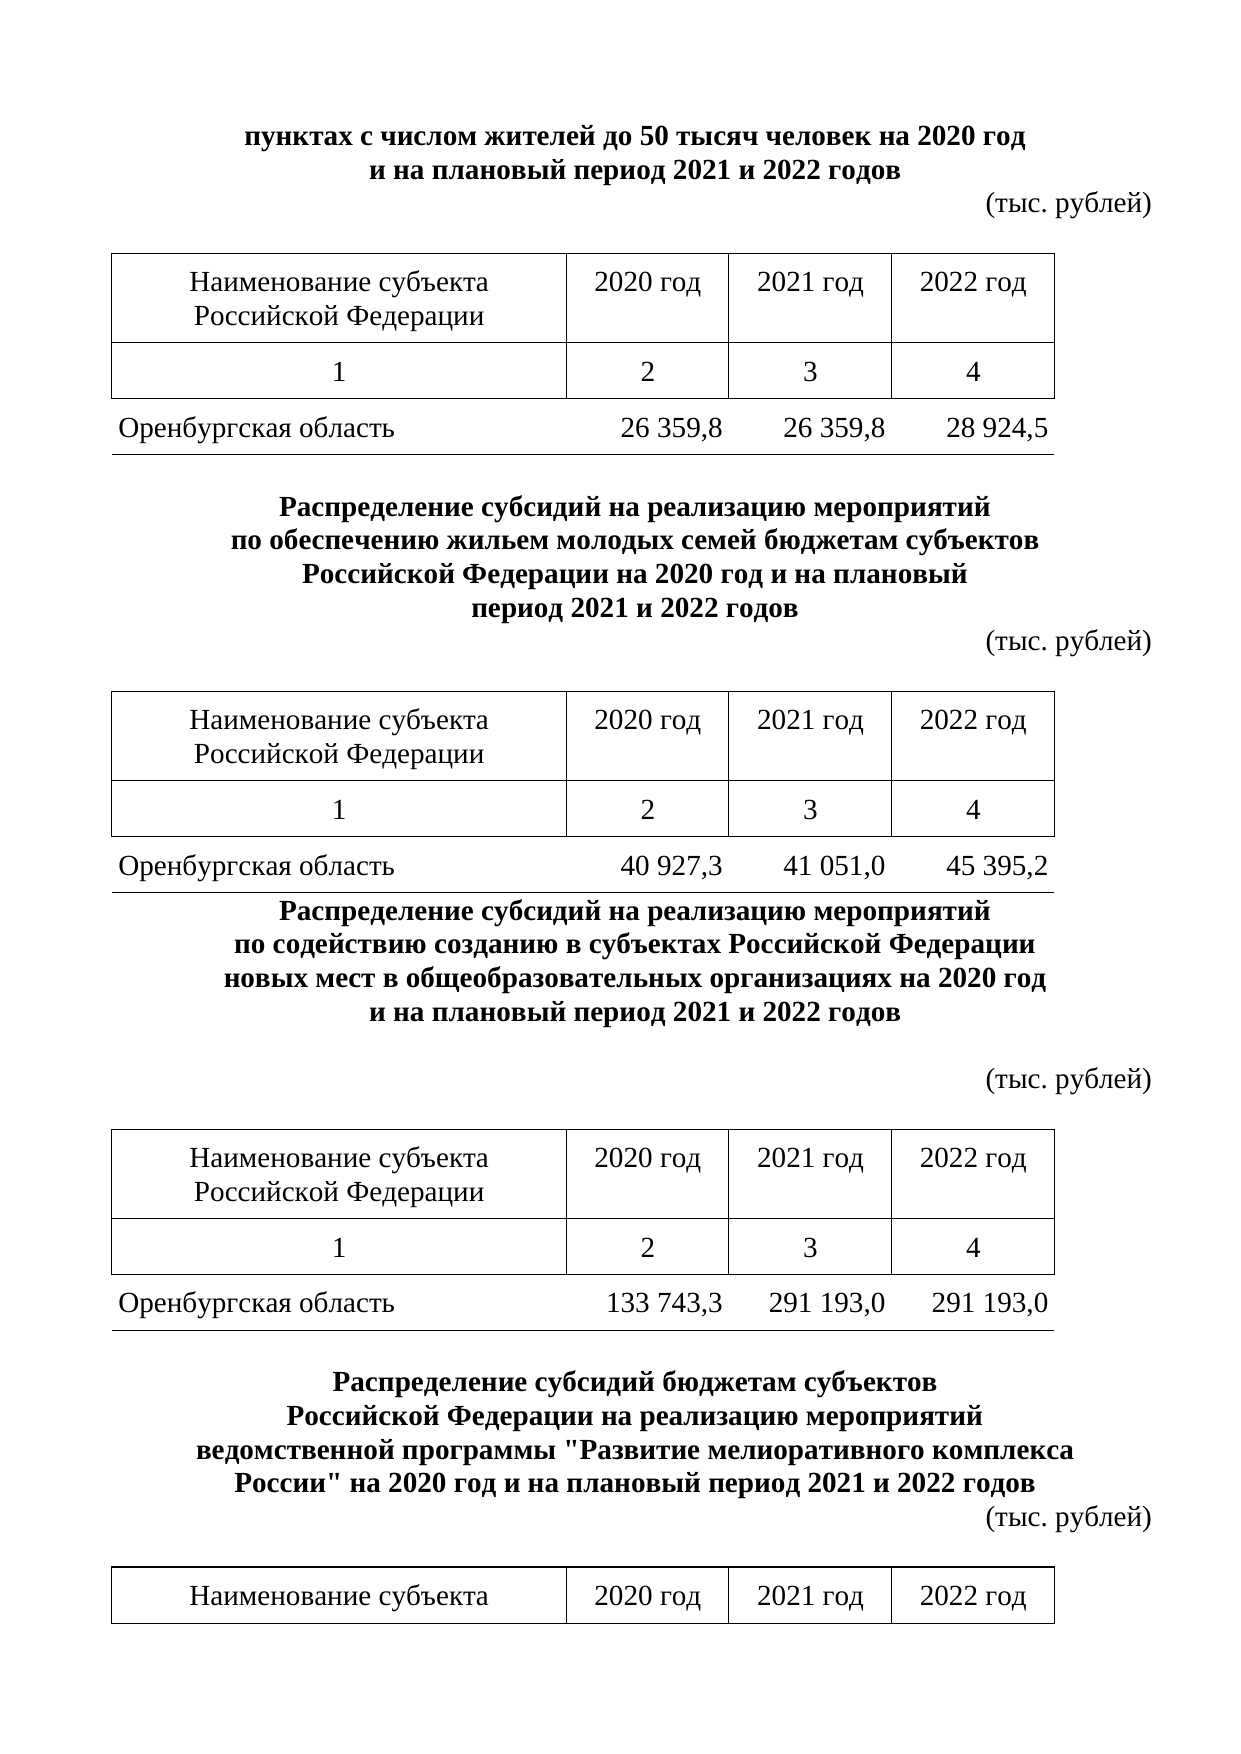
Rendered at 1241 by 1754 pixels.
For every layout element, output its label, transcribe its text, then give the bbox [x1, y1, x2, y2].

table_cell 3 [729, 1219, 891, 1274]
text ведомственной программы "Развитие мелиоративного комплекса [118, 1432, 1152, 1465]
text Распределение субсидий на реализацию мероприятий [118, 489, 1152, 522]
table_header 2020 год [567, 1568, 728, 1622]
table_header 2020 год [567, 1130, 728, 1218]
text (тыс. рублей) [118, 623, 1152, 657]
table_cell 291 193,0 [892, 1275, 1054, 1330]
table_header 2022 год [892, 692, 1054, 780]
text новых мест в общеобразовательных организациях на 2020 год [118, 960, 1152, 994]
text и на плановый период 2021 и 2022 годов [118, 994, 1152, 1027]
text по содействию созданию в субъектах Российской Федерации [118, 927, 1152, 960]
table_cell Оренбургская область [112, 837, 566, 892]
text и на плановый период 2021 и 2022 годов [118, 152, 1152, 185]
table_header 2021 год [729, 254, 891, 342]
table_header Наименование субъекта Российской Федерации [112, 254, 566, 342]
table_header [112, 1568, 566, 1622]
table_cell 291 193,0 [729, 1275, 892, 1330]
table_cell Оренбургская область [112, 1275, 566, 1330]
table_cell 4 [892, 343, 1054, 398]
table_header 2022 год [892, 254, 1054, 342]
text Российской Федерации на 2020 год и на плановый [118, 556, 1152, 589]
table_cell 40 927,3 [566, 837, 729, 892]
text Российской Федерации на реализацию мероприятий [118, 1398, 1152, 1432]
table_cell 4 [892, 781, 1054, 836]
text (тыс. рублей) [118, 1499, 1152, 1533]
text пунктах с числом жителей до 50 тысяч человек на 2020 год [118, 118, 1152, 152]
table_cell 2 [567, 1219, 728, 1274]
table_header Наименование субъекта Российской Федерации [112, 1130, 566, 1218]
table_header 2020 год [567, 692, 728, 780]
table_header 2022 год [892, 1130, 1054, 1218]
table_cell 3 [729, 781, 891, 836]
table_cell 28 924,5 [892, 399, 1054, 454]
table_cell 2 [567, 343, 728, 398]
table_cell 45 395,2 [892, 837, 1054, 892]
text период 2021 и 2022 годов [118, 590, 1152, 623]
text (тыс. рублей) [118, 185, 1152, 219]
text Распределение субсидий на реализацию мероприятий [118, 893, 1152, 927]
table_header Наименование субъекта Российской Федерации [112, 692, 566, 780]
table_header 2021 год [729, 1130, 891, 1218]
table_cell 26 359,8 [566, 399, 729, 454]
table_header 2021 год [729, 1568, 891, 1622]
text по обеспечению жильем молодых семей бюджетам субъектов [118, 522, 1152, 556]
table_cell Оренбургская область [112, 399, 566, 454]
table_cell 41 051,0 [729, 837, 892, 892]
table_header 2022 год [892, 1568, 1054, 1622]
table_cell 1 [112, 1219, 566, 1274]
text Распределение субсидий бюджетам субъектов [118, 1364, 1152, 1398]
table_cell 4 [892, 1219, 1054, 1274]
table_cell 1 [112, 781, 566, 836]
text (тыс. рублей) [118, 1061, 1152, 1095]
table_cell 2 [567, 781, 728, 836]
table_cell 3 [729, 343, 891, 398]
table_cell 26 359,8 [729, 399, 892, 454]
table_cell 1 [112, 343, 566, 398]
text России" на 2020 год и на плановый период 2021 и 2022 годов [118, 1466, 1152, 1499]
table_cell 133 743,3 [566, 1275, 729, 1330]
table_header 2020 год [567, 254, 728, 342]
table_header 2021 год [729, 692, 891, 780]
